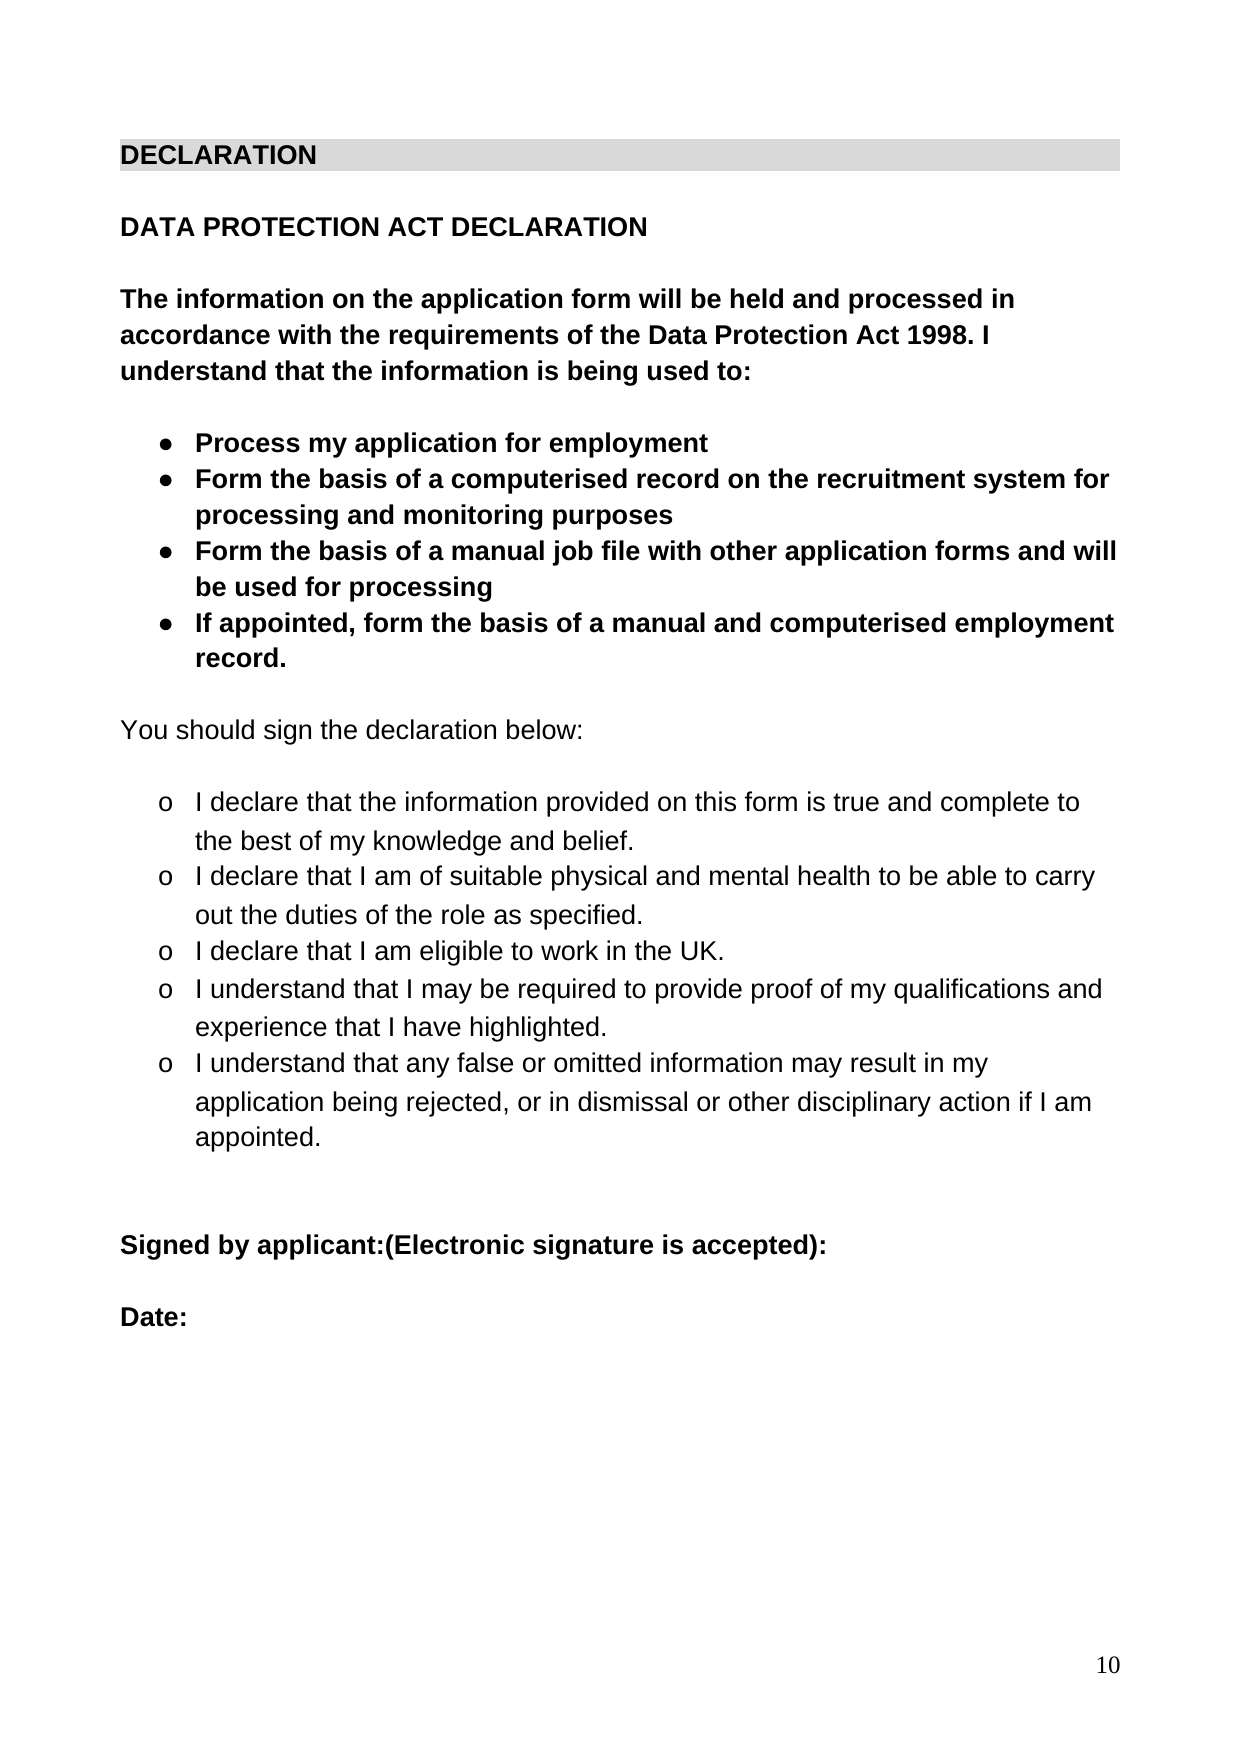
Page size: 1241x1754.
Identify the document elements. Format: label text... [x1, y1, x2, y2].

text The information on the application form will be held and processed in accordance with the requirements of the Data Protection Act 1998. I understand that the information is being used to: [120, 283, 1120, 386]
list I understand that I may be required to provide proof of my qualifications and experience that I have highlighted. [157, 973, 1120, 1043]
list Form the basis of a computerised record on the recruitment system for processing and monitoring purposes [157, 463, 1120, 530]
list I declare that I am eligible to work in the UK. [157, 934, 1120, 968]
list If appointed, form the basis of a manual and computerised employment record. [157, 607, 1120, 674]
text DECLARATION [120, 139, 1120, 171]
list I declare that I am of suitable physical and mental health to be able to carry out the duties of the role as specified. [157, 860, 1120, 930]
list Form the basis of a manual job file with other application forms and will be used for processing [157, 535, 1120, 602]
text You should sign the declaration below: [120, 714, 1120, 746]
text DATA PROTECTION ACT DECLARATION [120, 211, 1120, 242]
text Date: [120, 1301, 1120, 1332]
list Process my application for employment [157, 427, 1120, 458]
list I declare that the information provided on this form is true and complete to the best of my knowledge and belief. [157, 786, 1120, 856]
text Signed by applicant:(Electronic signature is accepted): [120, 1229, 1120, 1261]
list I understand that any false or omitted information may result in my application being rejected, or in dismissal or other disciplinary action if I am appointed. [157, 1047, 1120, 1153]
